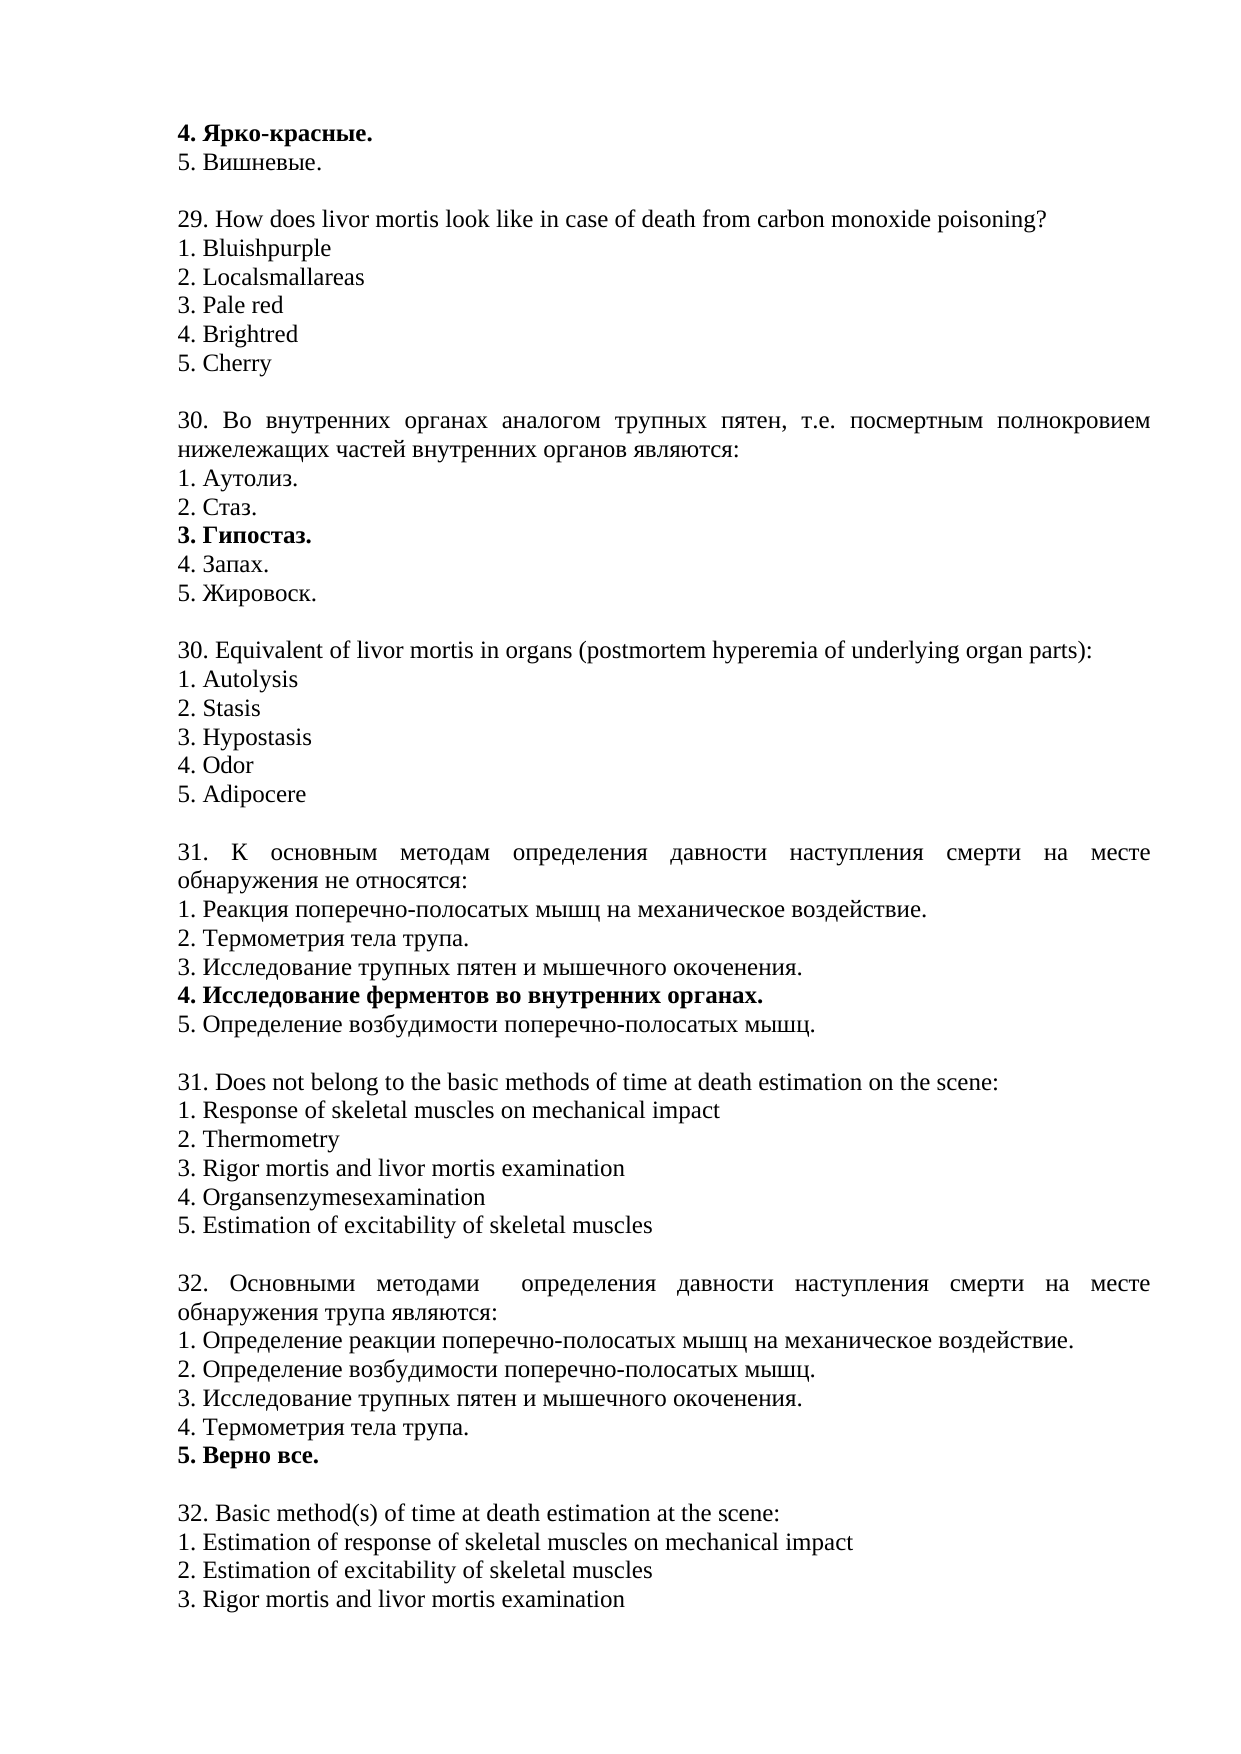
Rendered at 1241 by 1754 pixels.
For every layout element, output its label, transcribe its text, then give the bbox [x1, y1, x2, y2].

text 1. Аутолиз. [177, 463, 1152, 492]
text 4. Запах. [177, 549, 1152, 578]
text 4. Odor [177, 751, 1152, 779]
text 2. Thermometry [177, 1124, 1152, 1153]
text 2. Stasis [177, 693, 1152, 722]
text 4. Ярко-красные. [177, 118, 1152, 147]
text 2. Estimation of excitability of skeletal muscles [177, 1556, 1152, 1584]
text 32. Basic method(s) of time at death estimation at the scene: [177, 1498, 1152, 1527]
text 5. Определение возбудимости поперечно-полосатых мышц. [177, 1009, 1152, 1038]
text 3. Исследование трупных пятен и мышечного окоченения. [177, 1383, 1152, 1412]
text 1. Autolysis [177, 664, 1152, 693]
text 31. К основным методам определения давности наступления смерти на месте обнаружения не относятся: [177, 837, 1152, 894]
text 5. Верно все. [177, 1441, 1152, 1469]
text 2. Определение возбудимости поперечно-полосатых мышц. [177, 1354, 1152, 1383]
text 4. Термометрия тела трупа. [177, 1412, 1152, 1441]
text 2. Стаз. [177, 492, 1152, 521]
text 2. Термометрия тела трупа. [177, 923, 1152, 952]
text 3. Pale red [177, 291, 1152, 319]
text 1. Response of skeletal muscles on mechanical impact [177, 1096, 1152, 1124]
text 32. Основными методами определения давности наступления смерти на месте обнаружения трупа являются: [177, 1268, 1152, 1326]
text 3. Rigor mortis and livor mortis examination [177, 1153, 1152, 1182]
text 5. Cherry [177, 348, 1152, 377]
text 2. Localsmallareas [177, 262, 1152, 291]
text 29. How does livor mortis look like in case of death from carbon monoxide poisoning? [177, 204, 1152, 233]
text 5. Estimation of excitability of skeletal muscles [177, 1211, 1152, 1239]
text 1. Bluishpurple [177, 233, 1152, 262]
text 1. Реакция поперечно-полосатых мышц на механическое воздействие. [177, 894, 1152, 923]
text 4. Исследование ферментов во внутренних органах. [177, 981, 1152, 1009]
text 3. Rigor mortis and livor mortis examination [177, 1584, 1152, 1613]
text 4. Organsenzymesexamination [177, 1182, 1152, 1211]
text 5. Вишневые. [177, 147, 1152, 176]
text 1. Estimation of response of skeletal muscles on mechanical impact [177, 1527, 1152, 1556]
text 4. Brightred [177, 319, 1152, 348]
text 3. Гипостаз. [177, 521, 1152, 549]
text 30. Equivalent of livor mortis in organs (postmortem hyperemia of underlying organ parts): [177, 636, 1152, 664]
text 5. Adipocere [177, 779, 1152, 808]
text 30. Во внутренних органах аналогом трупных пятен, т.е. посмертным полнокровием нижележащих частей внутренних органов являются: [177, 406, 1152, 463]
text 31. Does not belong to the basic methods of time at death estimation on the scene: [177, 1067, 1152, 1096]
text 3. Исследование трупных пятен и мышечного окоченения. [177, 952, 1152, 981]
text 3. Hypostasis [177, 722, 1152, 751]
text 5. Жировоск. [177, 578, 1152, 607]
text 1. Определение реакции поперечно-полосатых мышц на механическое воздействие. [177, 1326, 1152, 1354]
